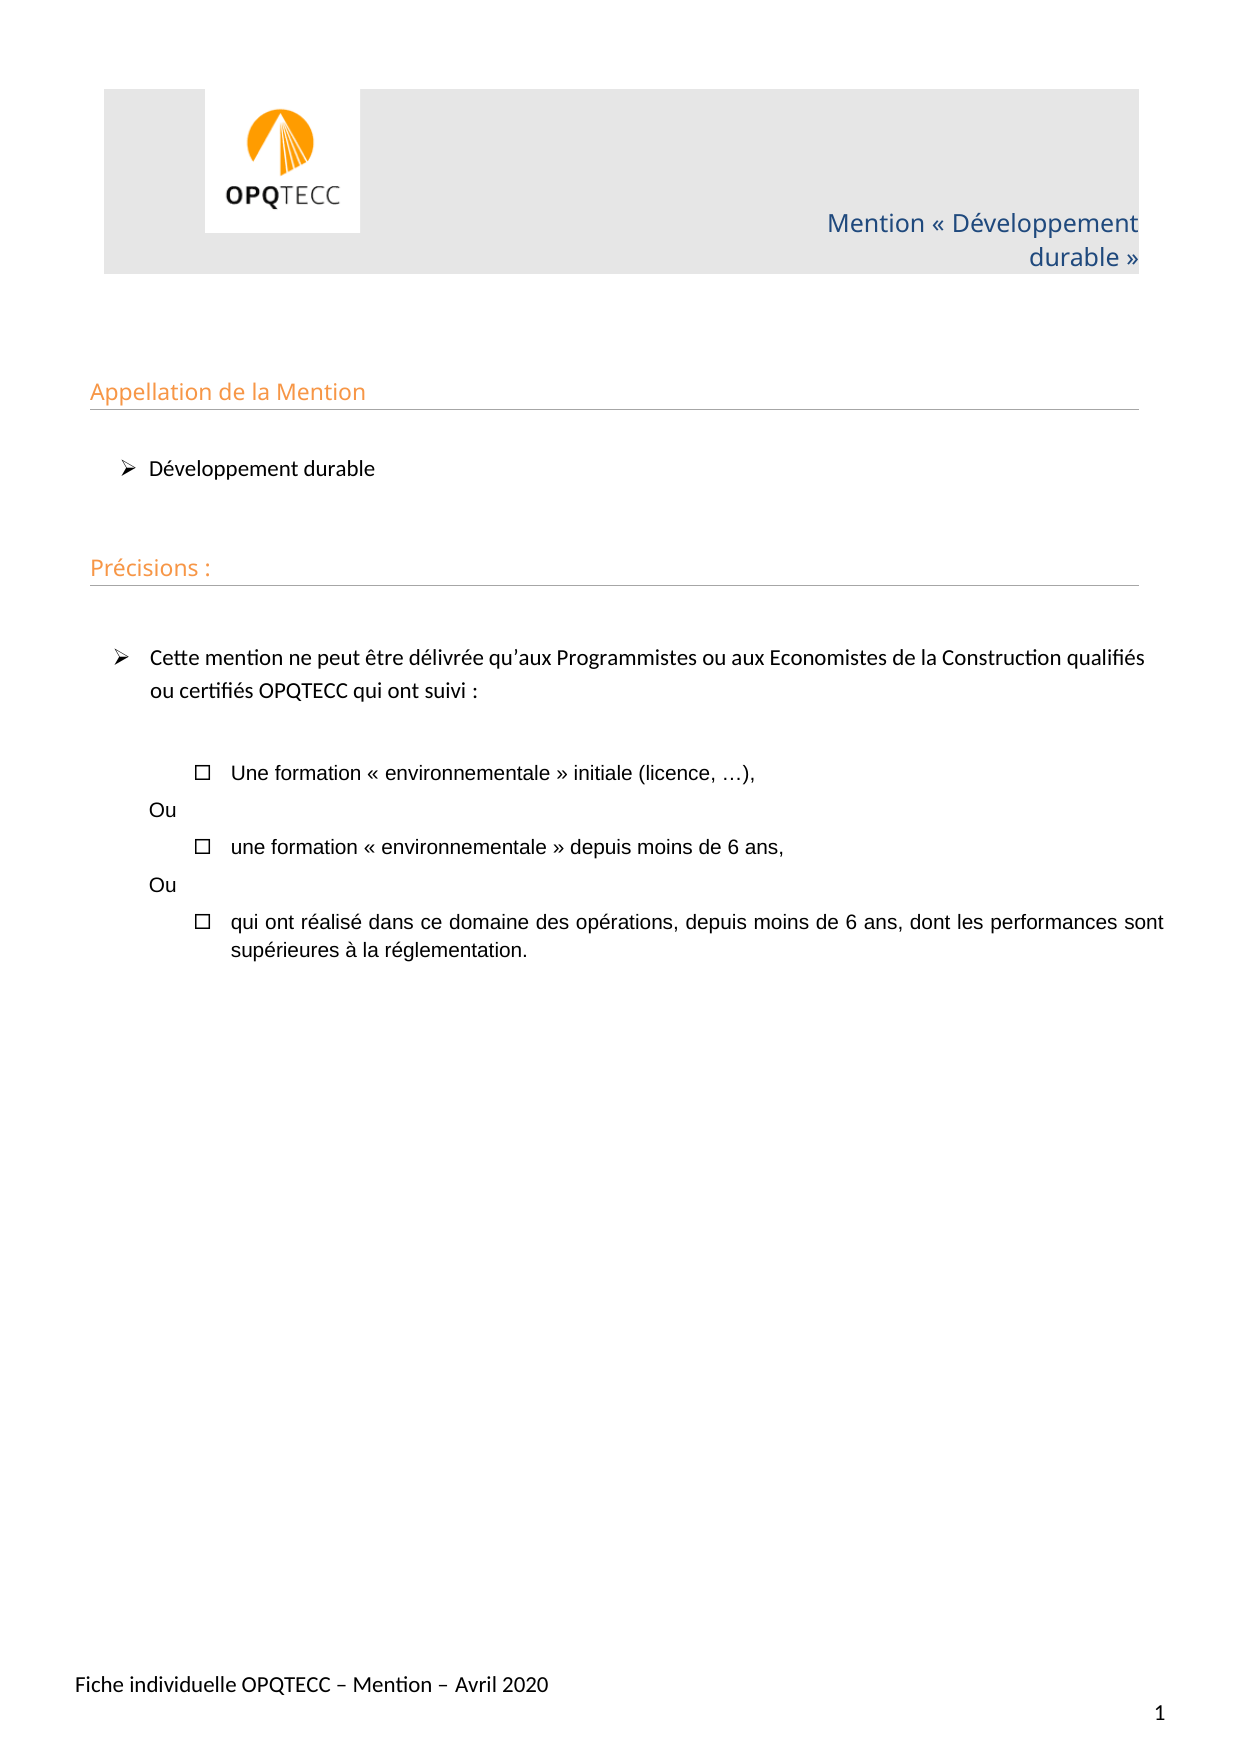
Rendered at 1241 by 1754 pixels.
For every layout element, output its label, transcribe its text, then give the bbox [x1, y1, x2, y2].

text Appellation de la Mention [90, 375, 1139, 409]
list Une formation « environnementale » initiale (licence, …), [193, 761, 1165, 785]
text Ou [149, 872, 1165, 896]
list qui ont réalisé dans ce domaine des opérations, depuis moins de 6 ans, dont les performances sont supérieures à la réglementation. [193, 909, 1165, 962]
text Ou [149, 798, 1165, 822]
text Précisions : [90, 552, 1139, 585]
text Mention « Développement durable » [104, 89, 1139, 274]
list Cette mention ne peut être délivrée qu’aux Programmistes ou aux Economistes de la Construction qualifiés ou certifiés OPQTECC qui ont suivi : [112, 643, 1165, 704]
list une formation « environnementale » depuis moins de 6 ans, [193, 835, 1165, 859]
picture [205, 88, 361, 233]
list Développement durable [119, 454, 1165, 482]
